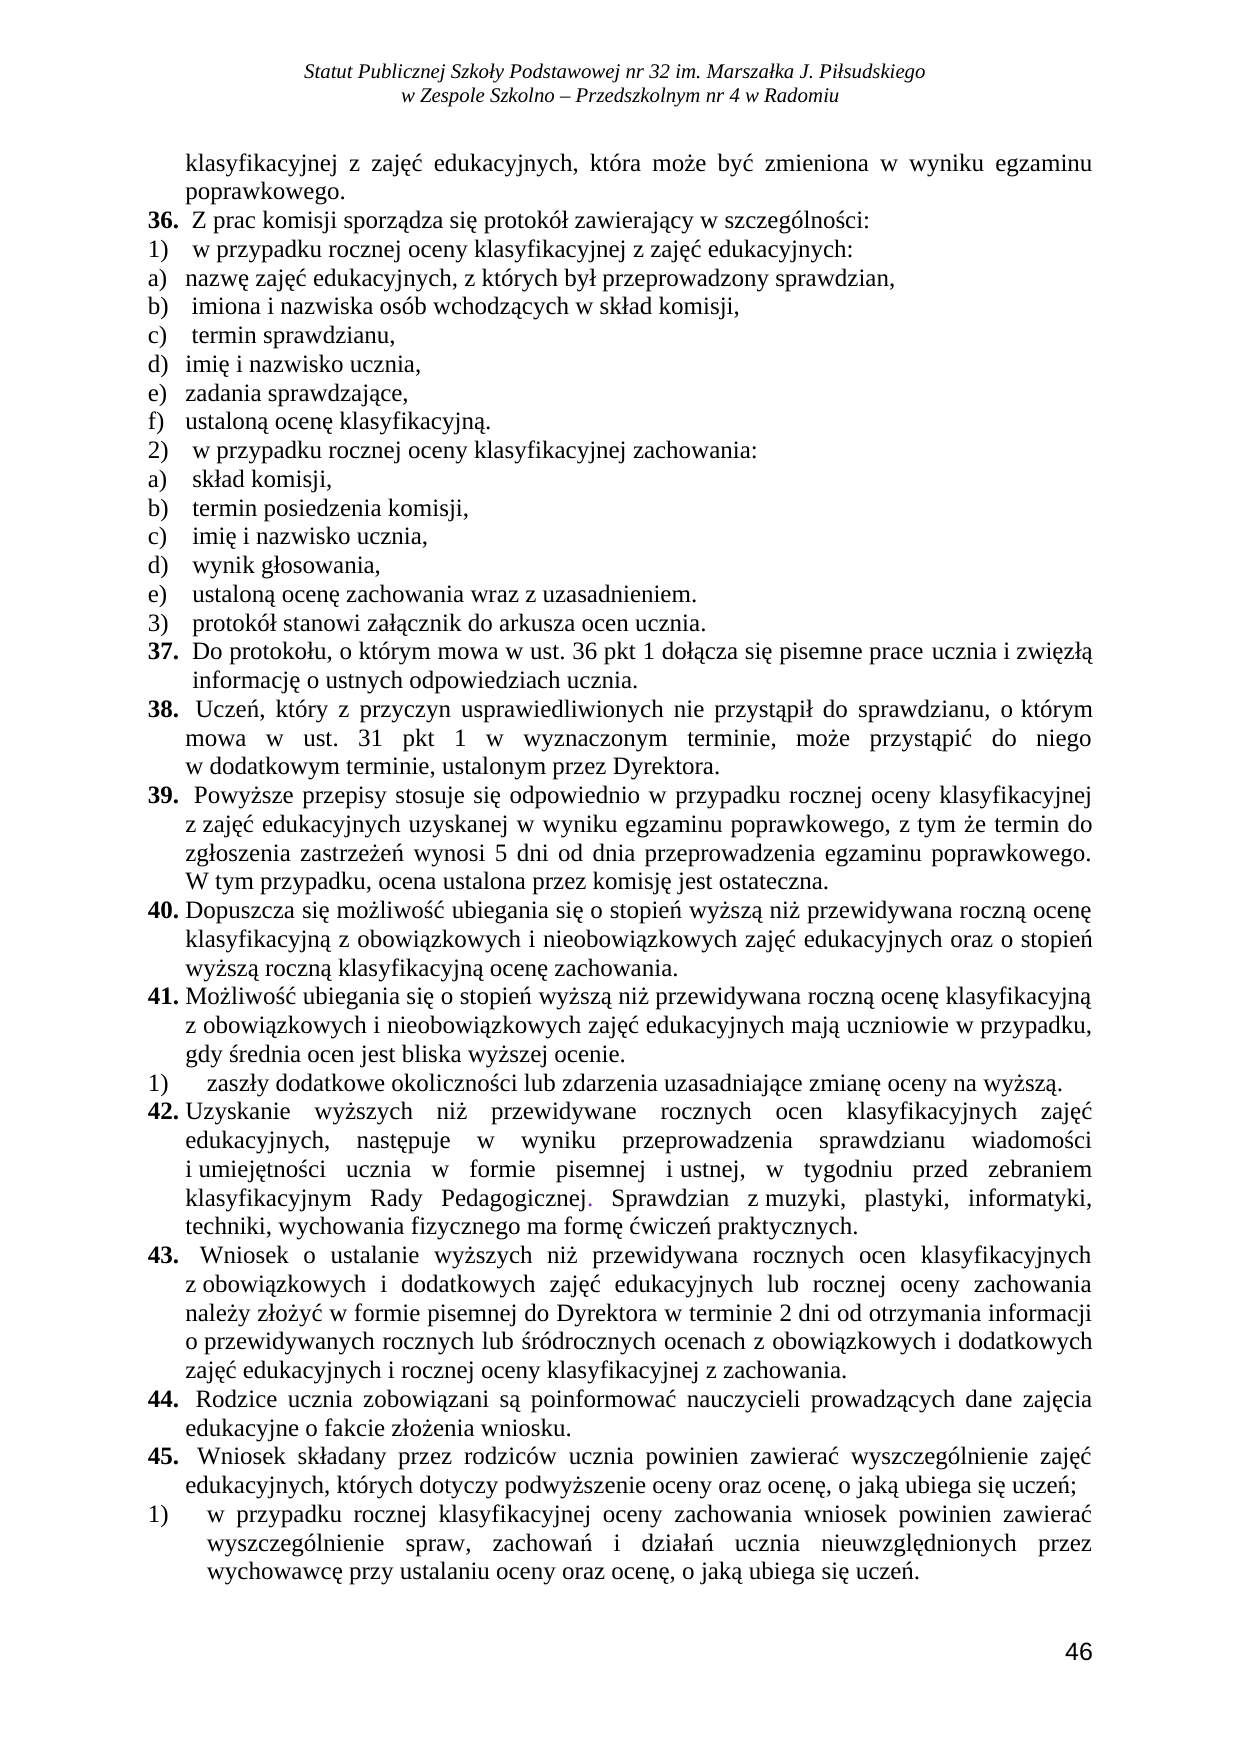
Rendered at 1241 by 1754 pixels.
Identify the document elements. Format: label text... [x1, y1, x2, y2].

list Rodzice ucznia zobowiązani są poinformować nauczycieli prowadzących dane zajęcia edukacyjne o fakcie złożenia wniosku. [148, 1384, 1093, 1441]
list imię i nazwisko ucznia, [148, 521, 1093, 550]
list imię i nazwisko ucznia, [148, 349, 1093, 378]
list w przypadku rocznej klasyfikacyjnej oceny zachowania wniosek powinien zawierać wyszczególnienie spraw, zachowań i działań ucznia nieuwzględnionych przez wychowawcę przy ustalaniu oceny oraz ocenę, o jaką ubiega się uczeń. [148, 1499, 1093, 1585]
list ustaloną ocenę zachowania wraz z uzasadnieniem. [148, 579, 1093, 608]
list Dopuszcza się możliwość ubiegania się o stopień wyższą niż przewidywana roczną ocenę klasyfikacyjną z obowiązkowych i nieobowiązkowych zajęć edukacyjnych oraz o stopień wyższą roczną klasyfikacyjną ocenę zachowania. [148, 895, 1093, 981]
list wynik głosowania, [148, 550, 1093, 579]
list Powyższe przepisy stosuje się odpowiednio w przypadku rocznej oceny klasyfikacyjnej z zajęć edukacyjnych uzyskanej w wyniku egzaminu poprawkowego, z tym że termin do zgłoszenia zastrzeżeń wynosi 5 dni od dnia przeprowadzenia egzaminu poprawkowego. W tym przypadku, ocena ustalona przez komisję jest ostateczna. [148, 780, 1093, 895]
list nazwę zajęć edukacyjnych, z których był przeprowadzony sprawdzian, [148, 263, 1093, 291]
list ustaloną ocenę klasyfikacyjną. [148, 406, 1093, 435]
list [148, 148, 1093, 205]
list Uczeń, który z przyczyn usprawiedliwionych nie przystąpił do sprawdzianu, o którym mowa w ust. 31 pkt 1 w wyznaczonym terminie, może przystąpić do niego w dodatkowym terminie, ustalonym przez Dyrektora. [148, 694, 1093, 780]
list zaszły dodatkowe okoliczności lub zdarzenia uzasadniające zmianę oceny na wyższą. [148, 1068, 1093, 1096]
list w przypadku rocznej oceny klasyfikacyjnej z zajęć edukacyjnych: [148, 234, 1093, 263]
list skład komisji, [148, 464, 1093, 493]
list w przypadku rocznej oceny klasyfikacyjnej zachowania: [148, 435, 1093, 464]
list imiona i nazwiska osób wchodzących w skład komisji, [148, 291, 1093, 320]
list Do protokołu, o którym mowa w ust. 36 pkt 1 dołącza się pisemne prace ucznia i zwięzłą informację o ustnych odpowiedziach ucznia. [148, 636, 1093, 694]
list Możliwość ubiegania się o stopień wyższą niż przewidywana roczną ocenę klasyfikacyjną z obowiązkowych i nieobowiązkowych zajęć edukacyjnych mają uczniowie w przypadku, gdy średnia ocen jest bliska wyższej ocenie. [148, 981, 1093, 1068]
list termin posiedzenia komisji, [148, 493, 1093, 521]
list Uzyskanie wyższych niż przewidywane rocznych ocen klasyfikacyjnych zajęć edukacyjnych, następuje w wyniku przeprowadzenia sprawdzianu wiadomości i umiejętności ucznia w formie pisemnej i ustnej, w tygodniu przed zebraniem klasyfikacyjnym Rady Pedagogicznej. Sprawdzian z muzyki, plastyki, informatyki, techniki, wychowania fizycznego ma formę ćwiczeń praktycznych. [148, 1096, 1093, 1240]
list Wniosek o ustalanie wyższych niż przewidywana rocznych ocen klasyfikacyjnych z obowiązkowych i dodatkowych zajęć edukacyjnych lub rocznej oceny zachowania należy złożyć w formie pisemnej do Dyrektora w terminie 2 dni od otrzymania informacji o przewidywanych rocznych lub śródrocznych ocenach z obowiązkowych i dodatkowych zajęć edukacyjnych i rocznej oceny klasyfikacyjnej z zachowania. [148, 1240, 1093, 1384]
list termin sprawdzianu, [148, 320, 1093, 349]
list Wniosek składany przez rodziców ucznia powinien zawierać wyszczególnienie zajęć edukacyjnych, których dotyczy podwyższenie oceny oraz ocenę, o jaką ubiega się uczeń; [148, 1441, 1093, 1499]
list protokół stanowi załącznik do arkusza ocen ucznia. [148, 608, 1093, 636]
list Z prac komisji sporządza się protokół zawierający w szczególności: [148, 205, 1093, 234]
list zadania sprawdzające, [148, 378, 1093, 406]
